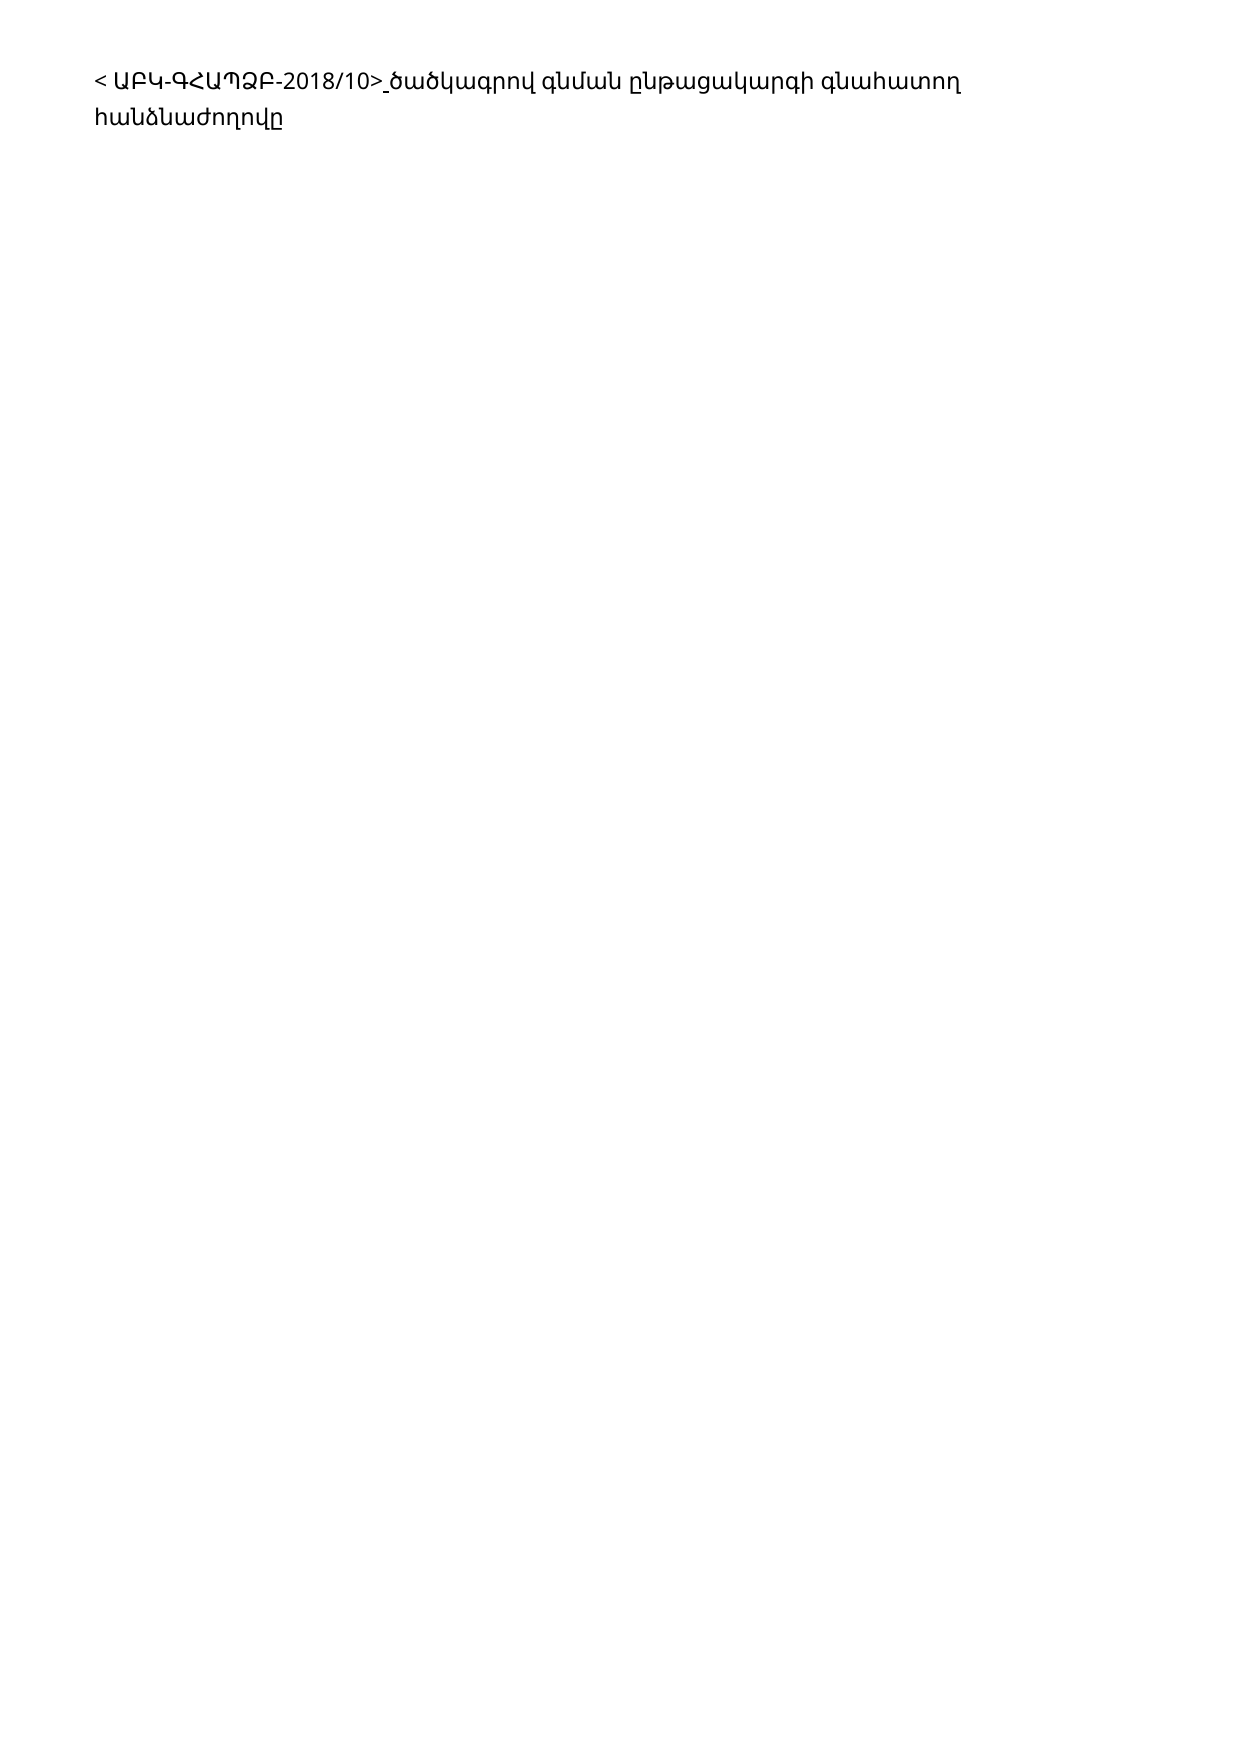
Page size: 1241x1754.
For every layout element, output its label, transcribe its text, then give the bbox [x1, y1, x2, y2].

text < ԱԲԿ-ԳՀԱՊՁԲ-2018/10> ծածկագրով գնման ընթացակարգի գնահատող հանձնաժողովը [94, 65, 1152, 132]
